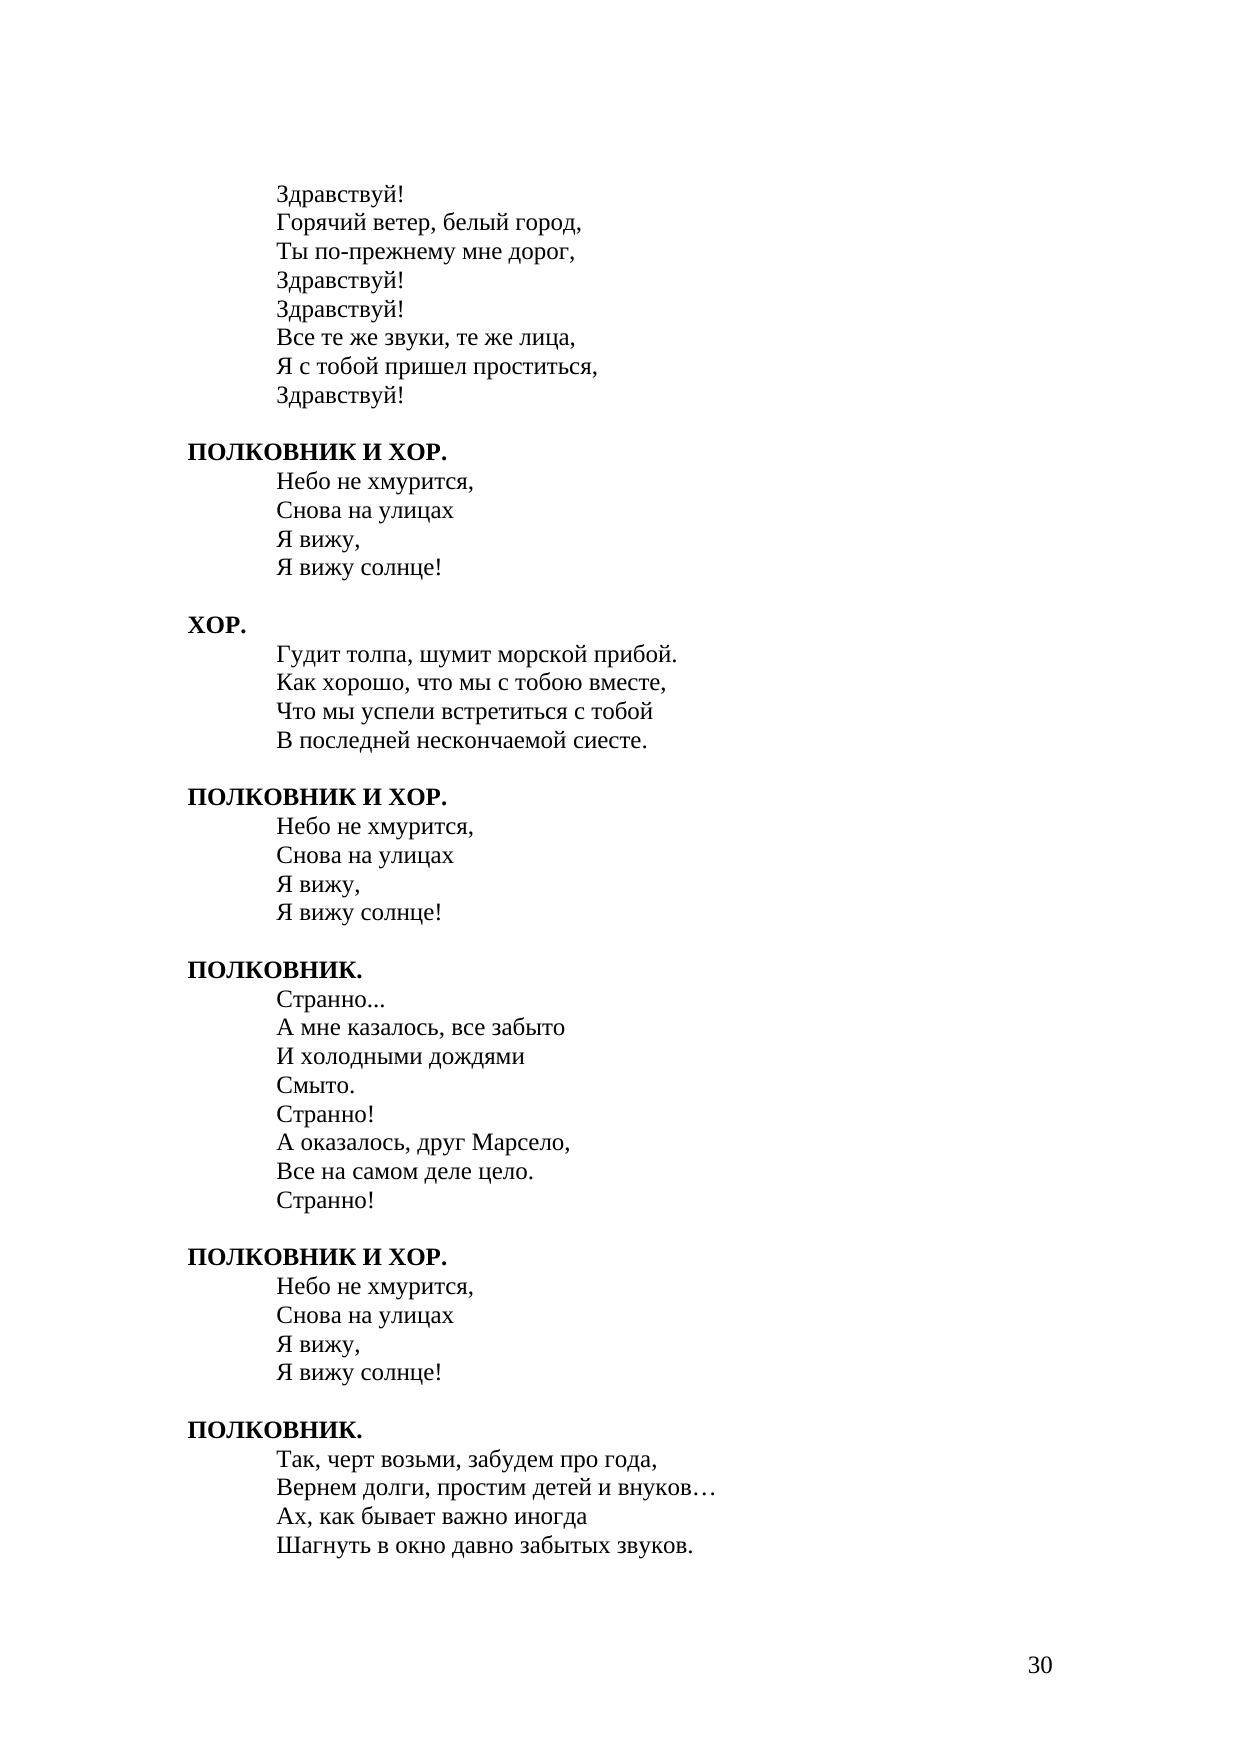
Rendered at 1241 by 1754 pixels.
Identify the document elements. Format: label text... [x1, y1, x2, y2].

text Здравствуй! [276, 179, 1053, 207]
text Я вижу, [276, 869, 1053, 897]
text Так, черт возьми, забудем про года, [276, 1444, 1053, 1472]
text Странно! [276, 1099, 1053, 1127]
text Странно! [276, 1185, 1053, 1214]
text ХОР. [187, 610, 1053, 639]
text Здравствуй! [276, 265, 1053, 294]
text Снова на улицах [276, 840, 1053, 869]
text Смыто. [276, 1070, 1053, 1099]
text Я вижу, [276, 1329, 1053, 1357]
text А мне казалось, все забыто [276, 1012, 1053, 1041]
text Снова на улицах [276, 1300, 1053, 1329]
text Что мы успели встретиться с тобой [276, 696, 1053, 725]
text Я вижу солнце! [276, 897, 1053, 926]
text Ты по-прежнему мне дорог, [276, 236, 1053, 265]
text Здравствуй! [276, 380, 1053, 409]
text Горячий ветер, белый город, [276, 207, 1053, 236]
text Шагнуть в окно давно забытых звуков. [276, 1530, 1053, 1559]
text Гудит толпа, шумит морской прибой. [276, 639, 1053, 667]
text Небо не хмурится, [276, 811, 1053, 840]
text Небо не хмурится, [276, 466, 1053, 495]
text ПОЛКОВНИК И ХОР. [187, 782, 1053, 811]
text Странно... [276, 984, 1053, 1012]
text А оказалось, друг Марсело, [276, 1127, 1053, 1156]
text Вернем долги, простим детей и внуков… [276, 1472, 1053, 1501]
text ПОЛКОВНИК. [187, 955, 1053, 984]
text Я вижу, [276, 524, 1053, 552]
text Все те же звуки, те же лица, [276, 322, 1053, 351]
text В последней нескончаемой сиесте. [276, 725, 1053, 754]
text Как хорошо, что мы с тобою вместе, [276, 667, 1053, 696]
text ПОЛКОВНИК И ХОР. [187, 1242, 1053, 1271]
text Небо не хмурится, [276, 1271, 1053, 1300]
text ПОЛКОВНИК И ХОР. [187, 437, 1053, 466]
text Все на самом деле цело. [276, 1156, 1053, 1185]
text И холодными дождями [276, 1041, 1053, 1070]
text ПОЛКОВНИК. [187, 1415, 1053, 1444]
text Я вижу солнце! [276, 1357, 1053, 1386]
text Я с тобой пришел проститься, [276, 351, 1053, 380]
text Снова на улицах [276, 495, 1053, 524]
text Ах, как бывает важно иногда [276, 1501, 1053, 1530]
text Я вижу солнце! [276, 552, 1053, 581]
text Здравствуй! [276, 294, 1053, 322]
